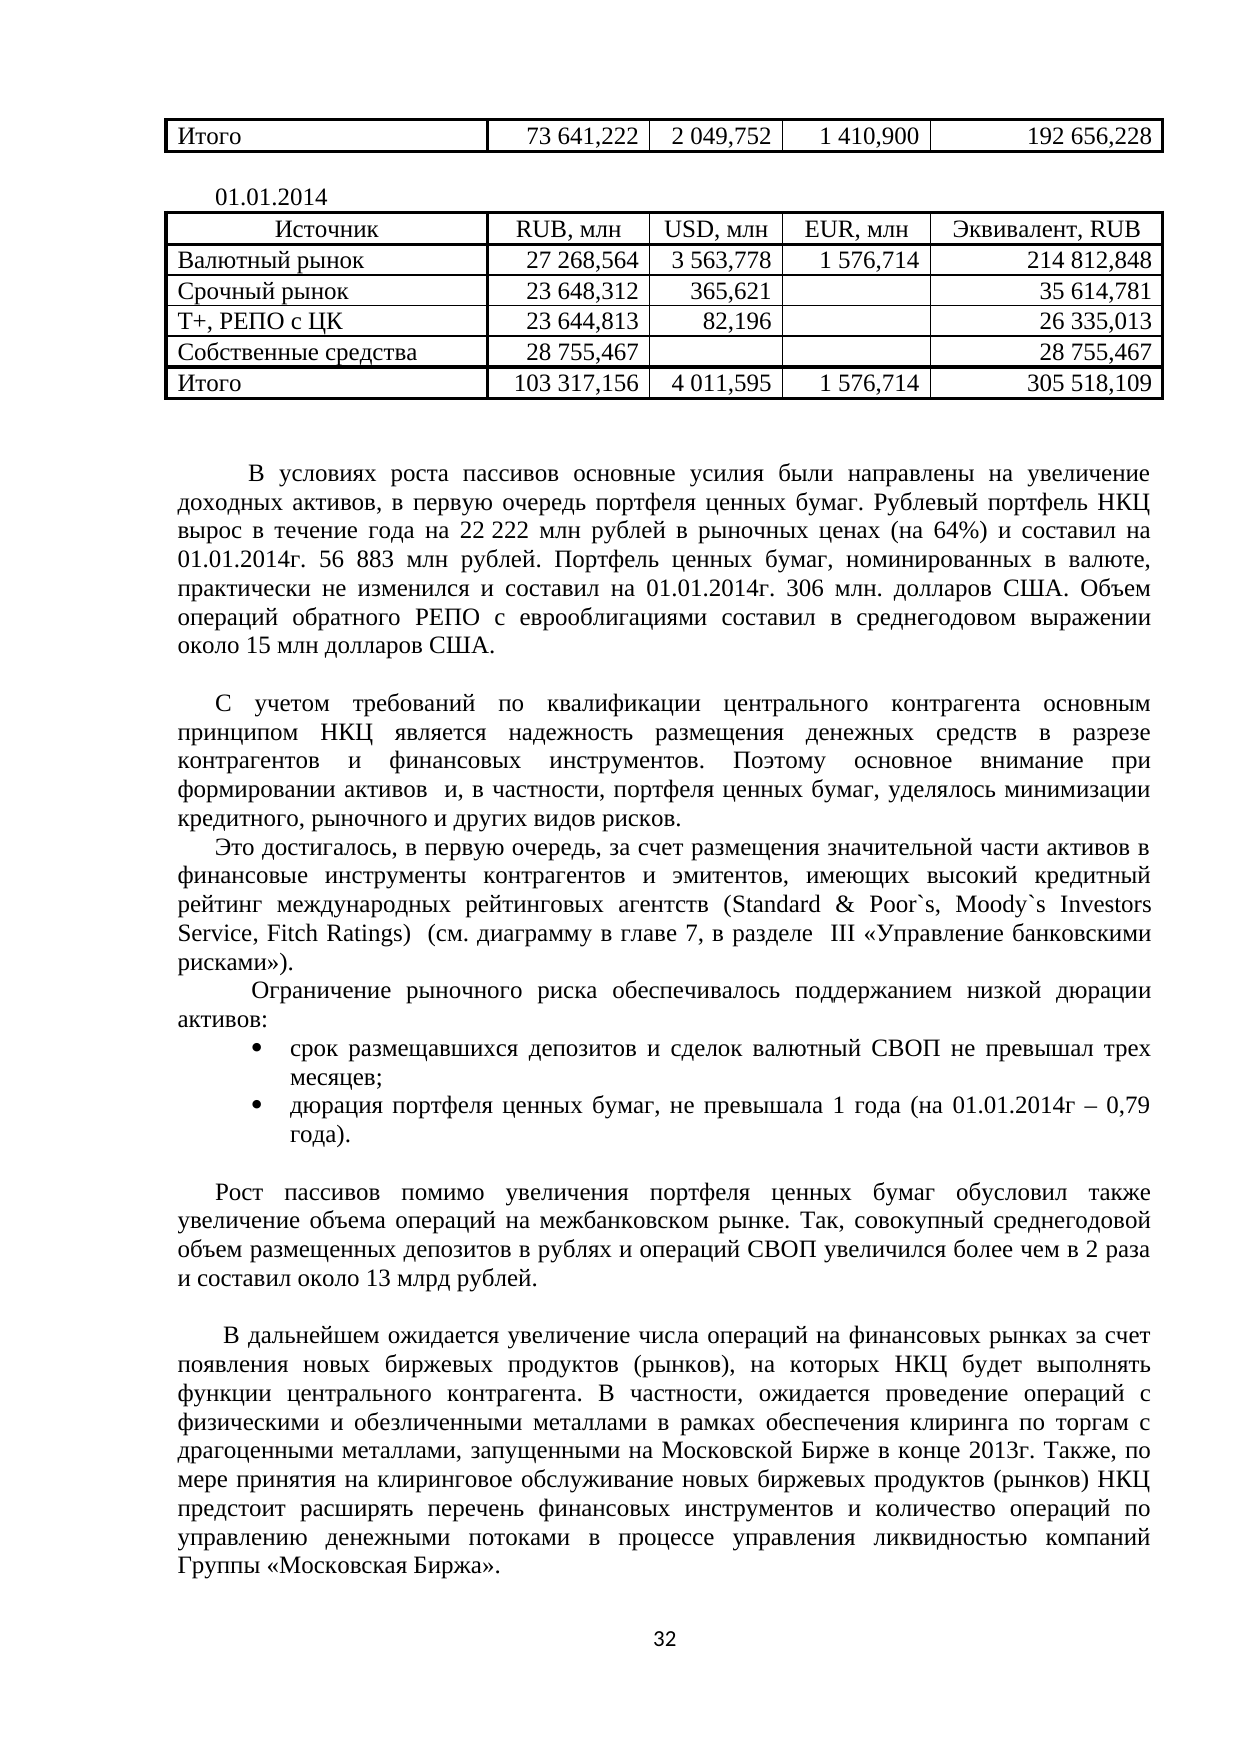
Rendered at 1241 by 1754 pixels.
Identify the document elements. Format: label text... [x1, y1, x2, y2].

table_cell 23 648,312 [489, 276, 649, 305]
table_header USD, млн [650, 214, 782, 242]
table_cell Срочный рынок [168, 276, 486, 305]
table_cell [783, 337, 930, 365]
text Это достигалось, в первую очередь, за счет размещения значительной части активов в финансовые инструменты контрагентов и эмитентов, имеющих высокий кредитный рейтинг международных рейтинговых агентств (Standard & Poor`s, Moody`s Investors Service, Fitch Ratings) (см. диаграмму в главе 7, в разделе III «Управление банковскими рисками»). [177, 832, 1152, 975]
table_cell 1 576,714 [783, 369, 930, 397]
table_cell 192 656,228 [931, 121, 1161, 150]
table_cell 1 410,900 [783, 121, 930, 150]
table_cell 23 644,813 [489, 306, 649, 335]
table_cell 26 335,013 [931, 306, 1161, 335]
table_cell [783, 276, 930, 305]
table_cell 305 518,109 [931, 369, 1161, 397]
table_cell 28 755,467 [931, 337, 1161, 365]
table_header EUR, млн [783, 214, 930, 242]
table_cell 2 049,752 [650, 121, 782, 150]
table_cell 365,621 [650, 276, 782, 305]
table_cell Т+, РЕПО с ЦК [168, 306, 486, 335]
table_cell [783, 306, 930, 335]
table_cell 28 755,467 [489, 337, 649, 365]
table_cell 35 614,781 [931, 276, 1161, 305]
table_cell 3 563,778 [650, 246, 782, 274]
text Ограничение рыночного риска обеспечивалось поддержанием низкой дюрации активов: [177, 975, 1152, 1033]
text 01.01.2014 [177, 182, 1152, 211]
table_cell [650, 337, 782, 365]
text В условиях роста пассивов основные усилия были направлены на увеличение доходных активов, в первую очередь портфеля ценных бумаг. Рублевый портфель НКЦ вырос в течение года на 22 222 млн рублей в рыночных ценах (на 64%) и составил на 01.01.2014г. 56 883 млн рублей. Портфель ценных бумаг, номинированных в валюте, практически не изменился и составил на 01.01.2014г. 306 млн. долларов США. Объем операций обратного РЕПО с еврооблигациями составил в среднегодовом выражении около 15 млн долларов США. [177, 458, 1152, 659]
table_header Эквивалент, RUB [931, 214, 1161, 242]
table_cell 82,196 [650, 306, 782, 335]
table_header RUB, млн [489, 214, 649, 242]
table_cell 4 011,595 [650, 369, 782, 397]
list дюрация портфеля ценных бумаг, не превышала 1 года (на 01.01.2014г – 0,79 года). [252, 1090, 1152, 1148]
text С учетом требований по квалификации центрального контрагента основным принципом НКЦ является надежность размещения денежных средств в разрезе контрагентов и финансовых инструментов. Поэтому основное внимание при формировании активов и, в частности, портфеля ценных бумаг, уделялось минимизации кредитного, рыночного и других видов рисков. [177, 688, 1152, 832]
table_cell Валютный рынок [168, 246, 486, 274]
table_cell Собственные средства [168, 337, 486, 365]
list срок размещавшихся депозитов и сделок валютный СВОП не превышал трех месяцев; [252, 1033, 1152, 1090]
table_cell Итого [168, 121, 486, 150]
table_cell 1 576,714 [783, 246, 930, 274]
text Рост пассивов помимо увеличения портфеля ценных бумаг обусловил также увеличение объема операций на межбанковском рынке. Так, совокупный среднегодовой объем размещенных депозитов в рублях и операций СВОП увеличился более чем в 2 раза и составил около 13 млрд рублей. [177, 1177, 1152, 1292]
table_cell 73 641,222 [489, 121, 649, 150]
table_cell 27 268,564 [489, 246, 649, 274]
table_cell Итого [168, 369, 486, 397]
table_header Источник [168, 214, 486, 242]
text В дальнейшем ожидается увеличение числа операций на финансовых рынках за счет появления новых биржевых продуктов (рынков), на которых НКЦ будет выполнять функции центрального контрагента. В частности, ожидается проведение операций с физическими и обезличенными металлами в рамках обеспечения клиринга по торгам с драгоценными металлами, запущенными на Московской Бирже в конце 2013г. Также, по мере принятия на клиринговое обслуживание новых биржевых продуктов (рынков) НКЦ предстоит расширять перечень финансовых инструментов и количество операций по управлению денежными потоками в процессе управления ликвидностью компаний Группы «Московская Биржа». [177, 1320, 1152, 1579]
table_cell 214 812,848 [931, 246, 1161, 274]
table_cell 103 317,156 [489, 369, 649, 397]
